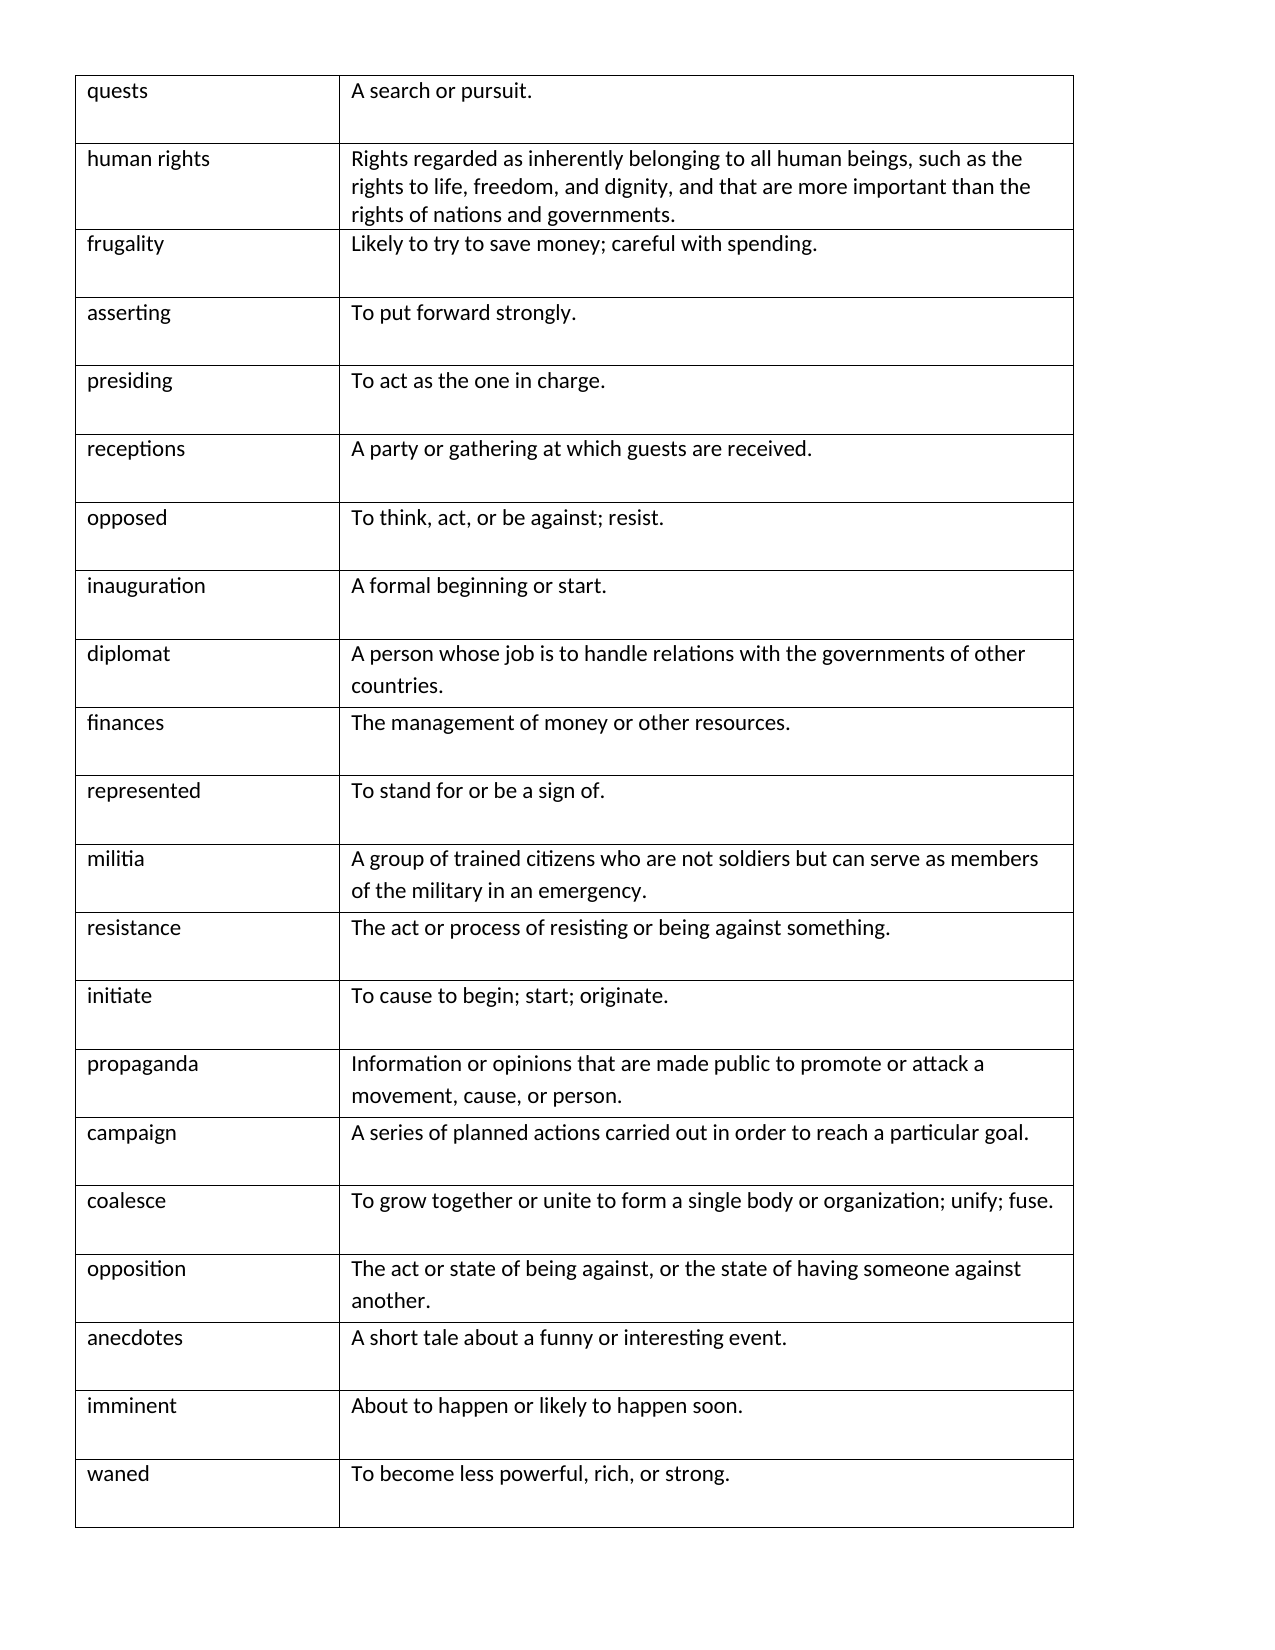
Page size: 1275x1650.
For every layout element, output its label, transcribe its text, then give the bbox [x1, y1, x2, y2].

table_cell opposed [76, 503, 339, 570]
table_cell To cause to begin; start; originate. [340, 981, 1073, 1048]
table_cell The act or process of resisting or being against something. [340, 913, 1073, 980]
table_cell campaign [76, 1118, 339, 1185]
table_cell initiate [76, 981, 339, 1048]
table_cell opposition [76, 1255, 339, 1322]
table_cell To grow together or unite to form a single body or organization; unify; fuse. [340, 1186, 1073, 1253]
table_cell presiding [76, 366, 339, 433]
table_cell diplomat [76, 640, 339, 707]
table_cell anecdotes [76, 1323, 339, 1390]
table_cell frugality [76, 230, 339, 297]
table_cell imminent [76, 1391, 339, 1458]
table_cell A person whose job is to handle relations with the governments of other countries. [340, 640, 1073, 707]
table_cell human rights [76, 144, 339, 228]
table_cell propaganda [76, 1050, 339, 1117]
table_cell resistance [76, 913, 339, 980]
table_cell To put forward strongly. [340, 298, 1073, 365]
table_cell A series of planned actions carried out in order to reach a particular goal. [340, 1118, 1073, 1185]
table_cell asserting [76, 298, 339, 365]
table_cell A short tale about a funny or interesting event. [340, 1323, 1073, 1390]
table_cell About to happen or likely to happen soon. [340, 1391, 1073, 1458]
table_cell To become less powerful, rich, or strong. [340, 1460, 1073, 1527]
table_cell inauguration [76, 571, 339, 638]
table_cell A formal beginning or start. [340, 571, 1073, 638]
table_cell finances [76, 708, 339, 775]
table_cell A search or pursuit. [340, 76, 1073, 143]
table_cell represented [76, 776, 339, 843]
table_cell waned [76, 1460, 339, 1527]
table_cell Rights regarded as inherently belonging to all human beings, such as the rights to life, freedom, and dignity, and that are more important than the rights of nations and governments. [340, 144, 1073, 228]
table_cell To act as the one in charge. [340, 366, 1073, 433]
table_cell The act or state of being against, or the state of having someone against another. [340, 1255, 1073, 1322]
table_cell To stand for or be a sign of. [340, 776, 1073, 843]
table_cell Likely to try to save money; careful with spending. [340, 230, 1073, 297]
table_cell A group of trained citizens who are not soldiers but can serve as members of the military in an emergency. [340, 845, 1073, 912]
table_cell militia [76, 845, 339, 912]
table_cell A party or gathering at which guests are received. [340, 435, 1073, 502]
table_cell To think, act, or be against; resist. [340, 503, 1073, 570]
table_cell The management of money or other resources. [340, 708, 1073, 775]
table_cell Information or opinions that are made public to promote or attack a movement, cause, or person. [340, 1050, 1073, 1117]
table_cell coalesce [76, 1186, 339, 1253]
table_cell quests [76, 76, 339, 143]
table_cell receptions [76, 435, 339, 502]
